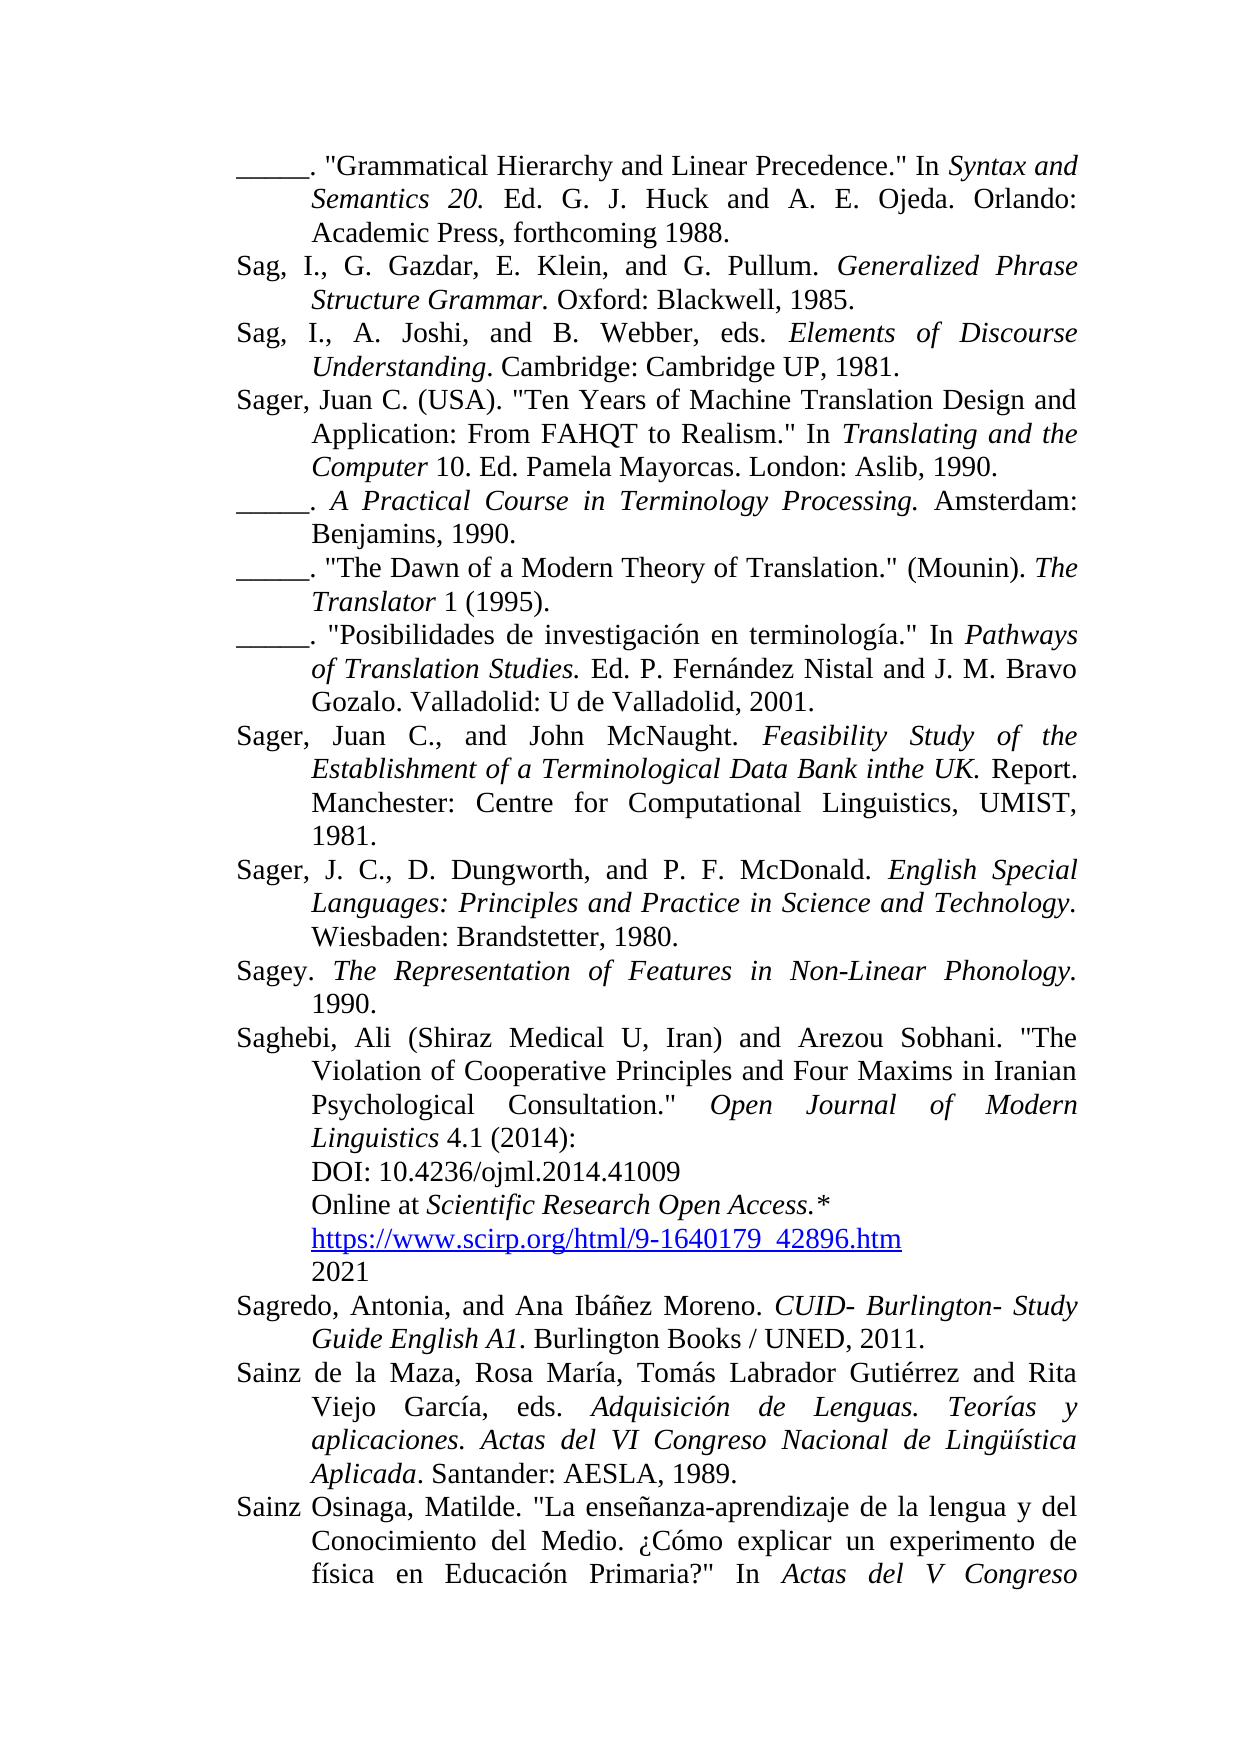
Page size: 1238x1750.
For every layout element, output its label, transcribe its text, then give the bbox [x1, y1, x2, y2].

text https://www.scirp.org/html/9-1640179_42896.htm [236, 1221, 1078, 1254]
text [236, 1489, 1078, 1590]
text DOI: 10.4236/ojml.2014.41009 [236, 1154, 1078, 1187]
text _____. "The Dawn of a Modern Theory of Translation." (Mounin). The Translator 1 (1995). [236, 550, 1078, 617]
text Online at Scientific Research Open Access.* [236, 1187, 1078, 1221]
text Sager, J. C., D. Dungworth, and P. F. McDonald. English Special Languages: Principles and Practice in Science and Technology. Wiesbaden: Brandstetter, 1980. [236, 852, 1078, 953]
text Sag, I., G. Gazdar, E. Klein, and G. Pullum. Generalized Phrase Structure Grammar. Oxford: Blackwell, 1985. [236, 248, 1078, 315]
text Sag, I., A. Joshi, and B. Webber, eds. Elements of Discourse Understanding. Cambridge: Cambridge UP, 1981. [236, 315, 1078, 382]
text _____. A Practical Course in Terminology Processing. Amsterdam: Benjamins, 1990. [236, 483, 1078, 550]
text Sagey. The Representation of Features in Non-Linear Phonology. 1990. [236, 953, 1078, 1020]
text _____. "Grammatical Hierarchy and Linear Precedence." In Syntax and Semantics 20. Ed. G. J. Huck and A. E. Ojeda. Orlando: Academic Press, forthcoming 1988. [236, 148, 1078, 248]
text Sager, Juan C., and John McNaught. Feasibility Study of the Establishment of a Terminological Data Bank inthe UK. Report. Manchester: Centre for Computational Linguistics, UMIST, 1981. [236, 718, 1078, 852]
text 2021 [236, 1254, 1078, 1288]
text Saghebi, Ali (Shiraz Medical U, Iran) and Arezou Sobhani. "The Violation of Cooperative Principles and Four Maxims in Iranian Psychological Consultation." Open Journal of Modern Linguistics 4.1 (2014): [236, 1020, 1078, 1154]
text Sainz de la Maza, Rosa María, Tomás Labrador Gutiérrez and Rita Viejo García, eds. Adquisición de Lenguas. Teorías y aplicaciones. Actas del VI Congreso Nacional de Lingüística Aplicada. Santander: AESLA, 1989. [236, 1355, 1078, 1489]
text Sagredo, Antonia, and Ana Ibáñez Moreno. CUID- Burlington- Study Guide English A1. Burlington Books / UNED, 2011. [236, 1288, 1078, 1355]
text Sager, Juan C. (USA). "Ten Years of Machine Translation Design and Application: From FAHQT to Realism." In Translating and the Computer 10. Ed. Pamela Mayorcas. London: Aslib, 1990. [236, 382, 1078, 483]
text _____. "Posibilidades de investigación en terminología." In Pathways of Translation Studies. Ed. P. Fernández Nistal and J. M. Bravo Gozalo. Valladolid: U de Valladolid, 2001. [236, 617, 1078, 718]
